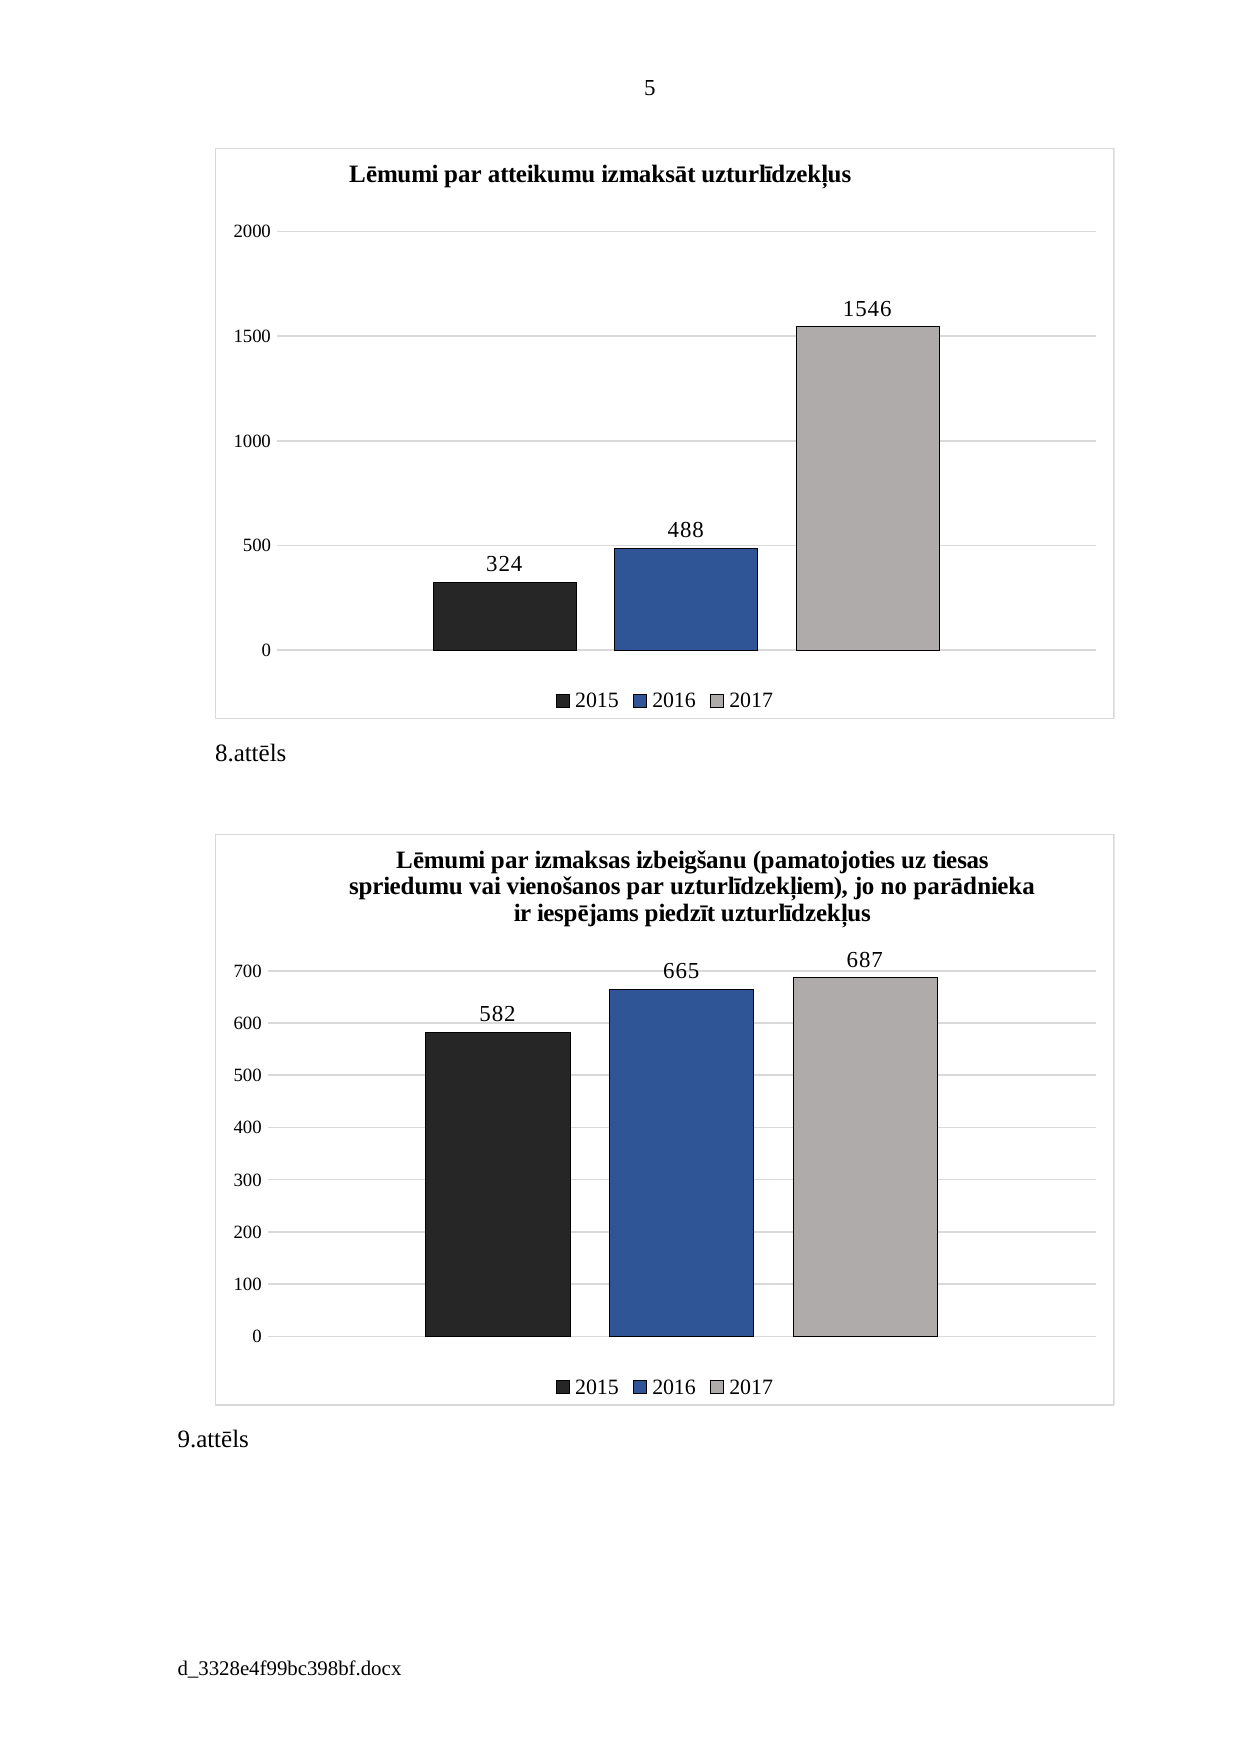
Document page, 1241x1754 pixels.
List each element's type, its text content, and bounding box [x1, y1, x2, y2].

text 8.attēls [177, 738, 1122, 767]
text 9.attēls [177, 1424, 1122, 1453]
